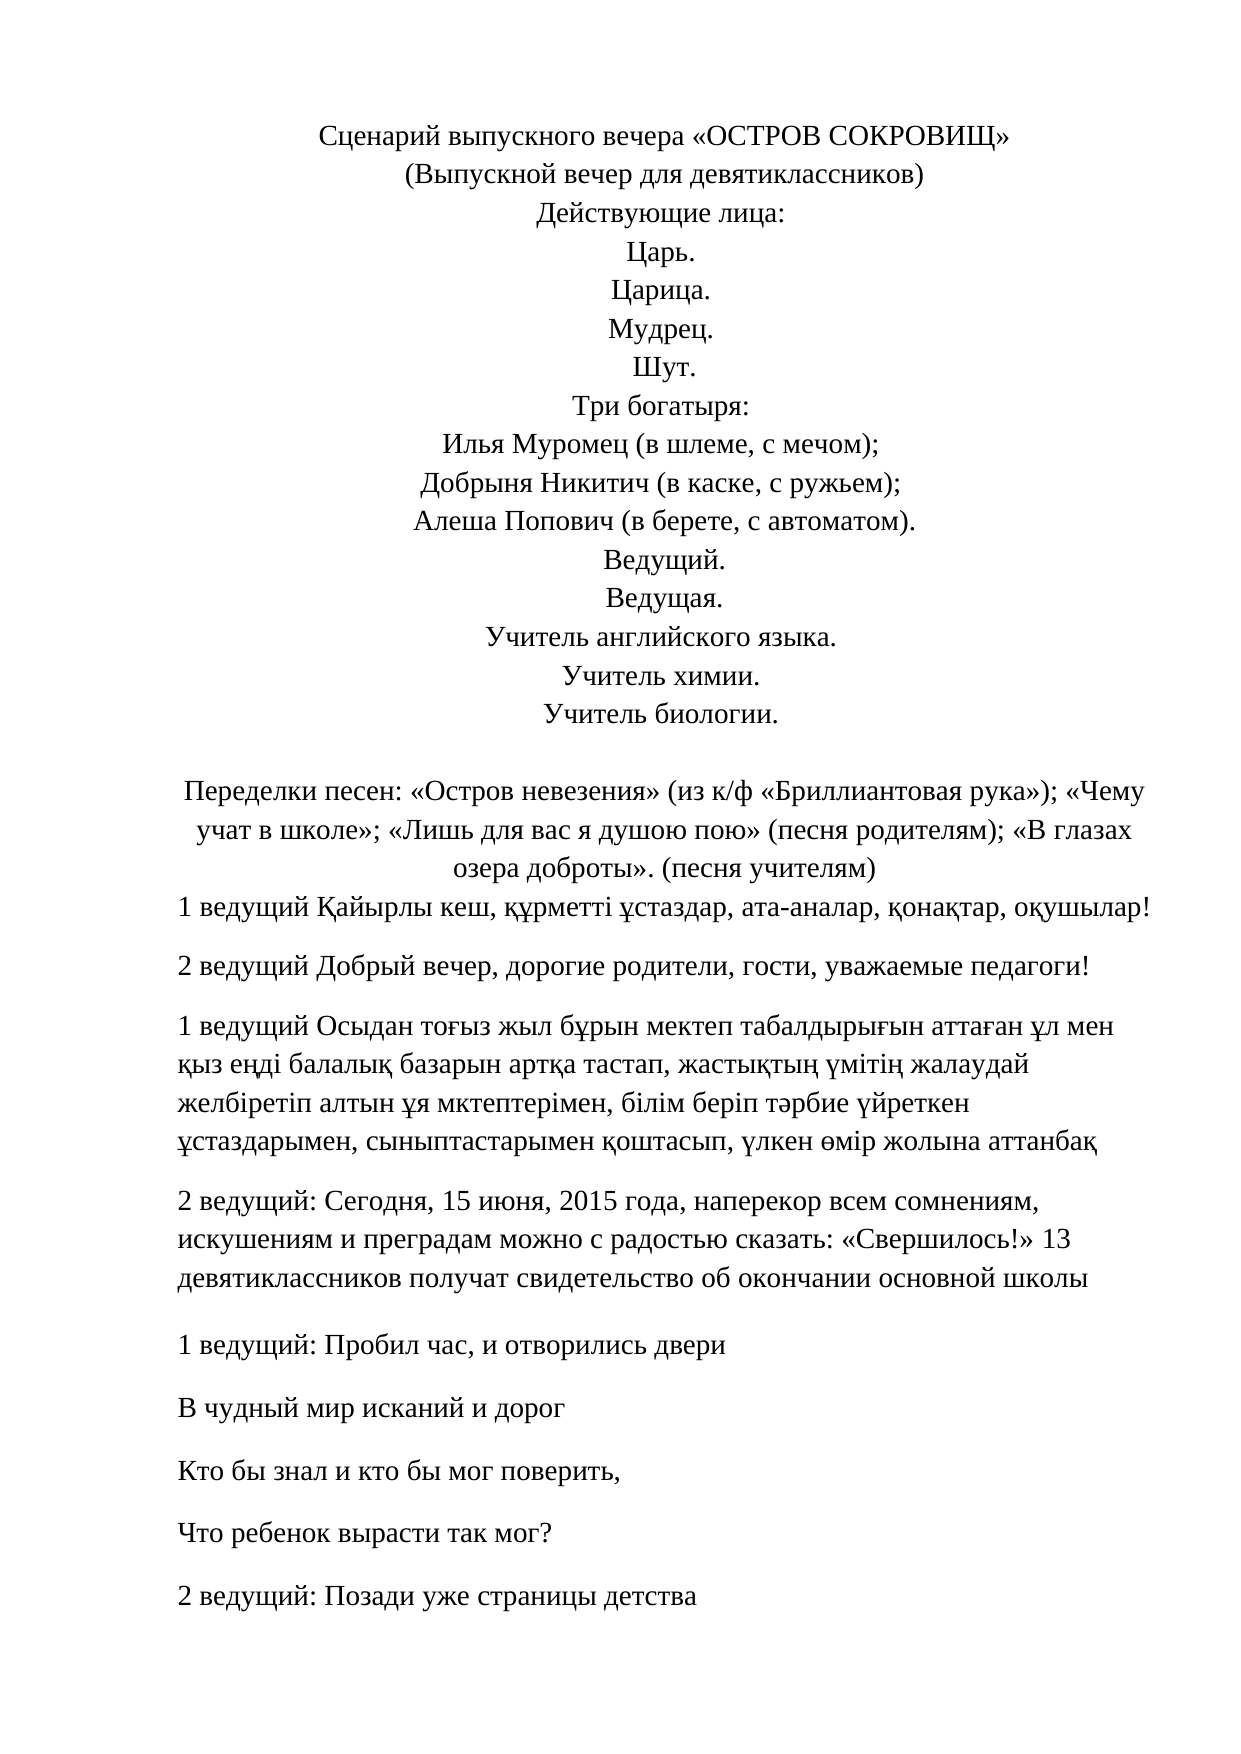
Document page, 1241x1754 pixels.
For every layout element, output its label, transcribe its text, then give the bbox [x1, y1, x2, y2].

text В чудный мир исканий и дорог [177, 1390, 1152, 1424]
text 2 ведущий: Позади уже страницы детства [177, 1578, 1152, 1612]
text 2 ведущий: Сегодня, 15 июня, 2015 года, наперекор всем сомнениям, искушениям и преградам можно с радостью сказать: «Свершилось!» 13 девятиклассников получат свидетельство об окончании основной школы [177, 1183, 1152, 1293]
text 1 ведущий Осыдан тоғыз жыл бұрын мектеп табалдырығын аттаған ұл мен қыз еңді балалық базарын артқа тастап, жастықтың үмітің жалаудай желбіретіп алтын ұя мктептерімен, білім беріп тәрбие үйреткен ұстаздарымен, сыныптастарымен қоштасып, үлкен өмір жолына аттанбақ [177, 1008, 1152, 1157]
text Что ребенок вырасти так мог? [177, 1516, 1152, 1549]
text Сценарий выпускного вечера «ОСТРОВ СОКРОВИЩ» (Выпускной вечер для девятиклассников) Действующие лица: Царь. Царица. Мудрец. Шут. Три богатыря: Илья Муромец (в шлеме, с мечом); Добрыня Никитич (в каске, с ружьем); Алеша Попович (в берете, с автоматом). Ведущий. Ведущая. Учитель английского языка. Учитель химии. Учитель биологии. Переделки песен: «Остров невезения» (из к/ф «Бриллиантовая рука»); «Чему учат в школе»; «Лишь для вас я душою пою» (песня родителям); «В глазах озера доброты». (песня учителям) 1 ведущий Қайырлы кеш, құрметті ұстаздар, ата-аналар, қонақтар, оқушылар! [177, 118, 1152, 922]
text 1 ведущий: Пробил час, и отворились двери [177, 1327, 1152, 1361]
text Кто бы знал и кто бы мог поверить, [177, 1453, 1152, 1486]
text 2 ведущий Добрый вечер, дорогие родители, гости, уважаемые педагоги! [177, 948, 1152, 982]
